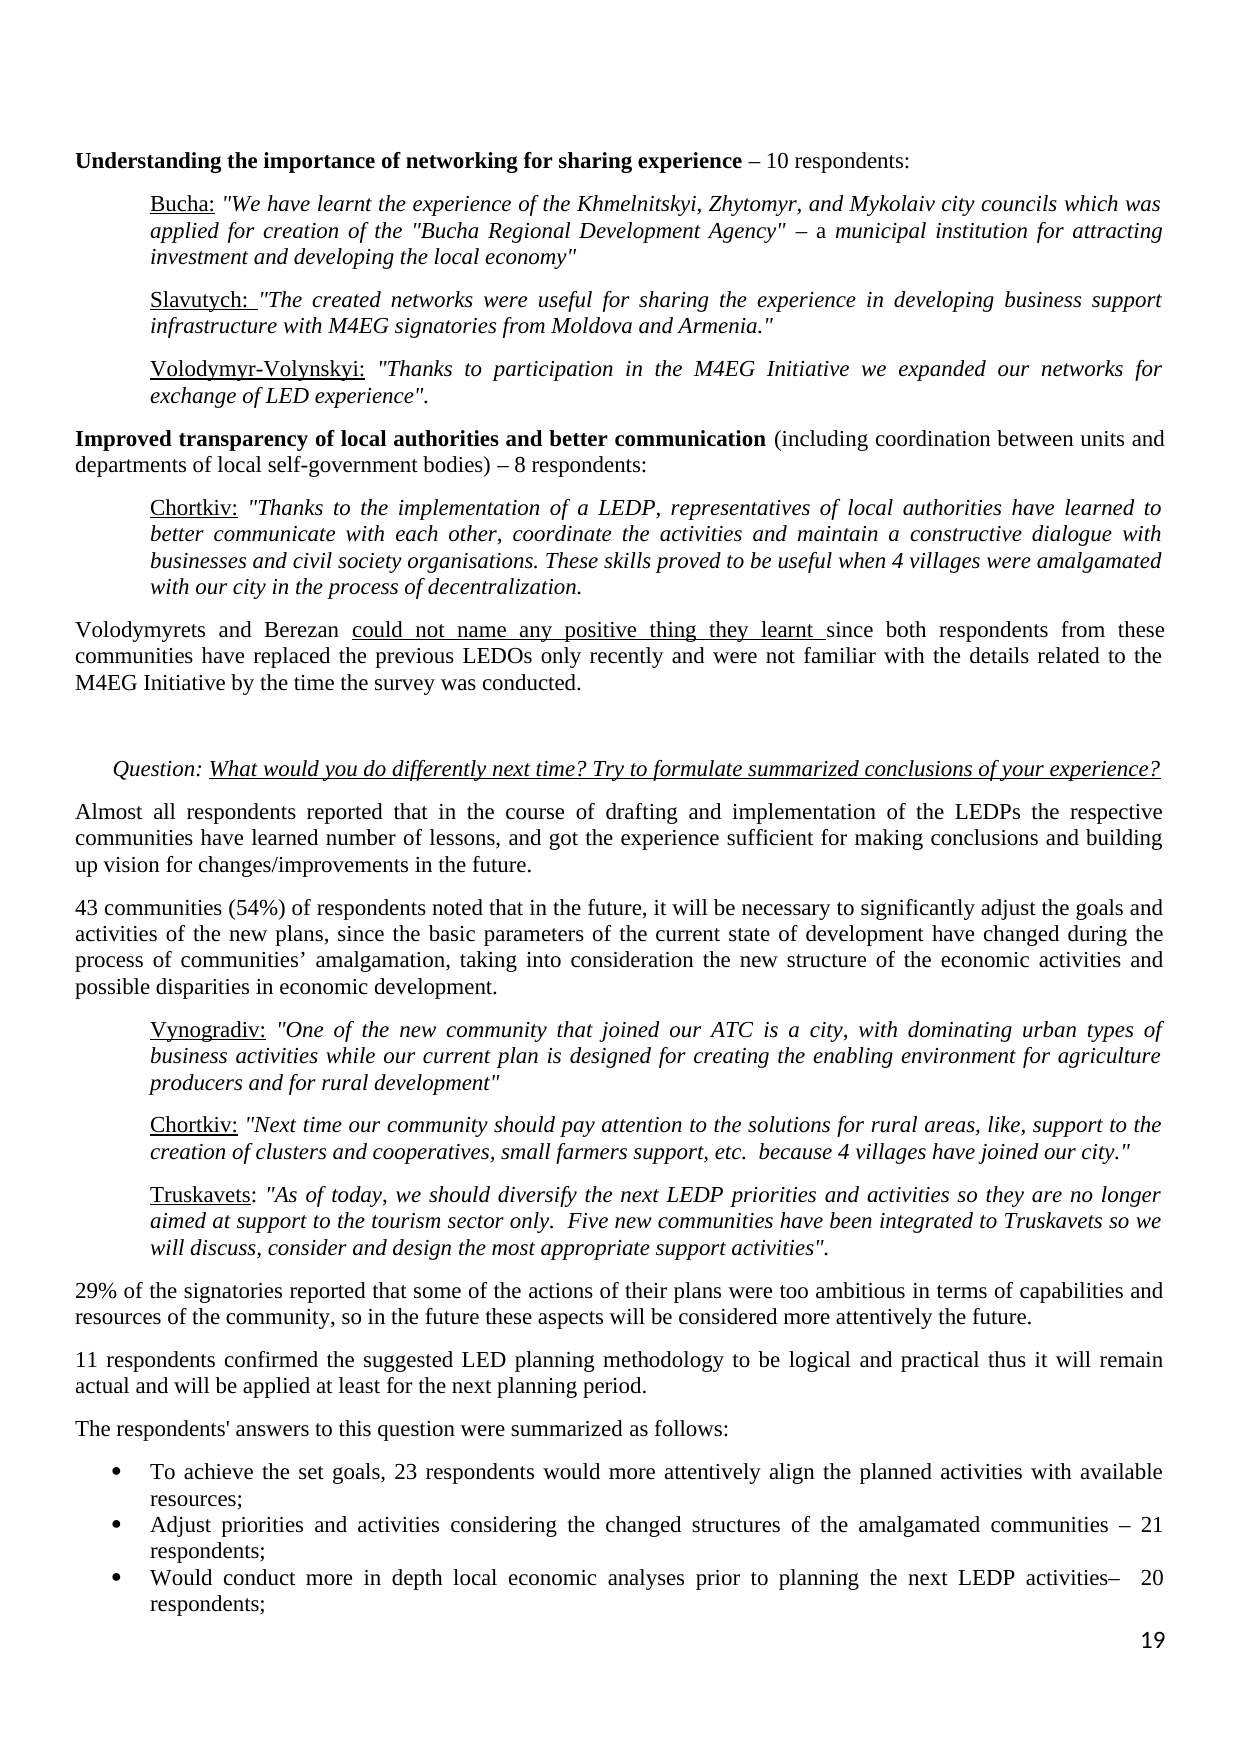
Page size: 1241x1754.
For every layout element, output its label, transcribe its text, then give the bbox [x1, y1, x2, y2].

list Adjust priorities and activities considering the changed structures of the amalgamated communities – 21 respondents; [112, 1511, 1165, 1564]
list To achieve the set goals, 23 respondents would more attentively align the planned activities with available resources; [112, 1458, 1165, 1511]
list Would conduct more in depth local economic analyses prior to planning the next LEDP activities– 20 respondents; [112, 1564, 1165, 1617]
text The respondents' answers to this question were summarized as follows: [75, 1415, 1165, 1442]
text Vynogradiv: "One of the new community that joined our ATC is a city, with dominating urban types of business activities while our current plan is designed for creating the enabling environment for agriculture producers and for rural development" [150, 1016, 1165, 1095]
text Question: What would you do differently next time? Try to formulate summarized conclusions of your experience? [112, 755, 1165, 781]
text 11 respondents confirmed the suggested LED planning methodology to be logical and practical thus it will remain actual and will be applied at least for the next planning period. [75, 1346, 1165, 1399]
text Bucha: "We have learnt the experience of the Khmelnitskyi, Zhytomyr, and Mykolaiv city councils which was applied for creation of the "Bucha Regional Development Agency" – a municipal institution for attracting investment and developing the local economy" [150, 190, 1165, 269]
text Improved transparency of local authorities and better communication (including coordination between units and departments of local self-government bodies) – 8 respondents: [75, 425, 1165, 477]
text Chortkiv: "Next time our community should pay attention to the solutions for rural areas, like, support to the creation of clusters and cooperatives, small farmers support, etc. because 4 villages have joined our city." [150, 1112, 1165, 1164]
text Chortkiv: "Thanks to the implementation of a LEDP, representatives of local authorities have learned to better communicate with each other, coordinate the activities and maintain a constructive dialogue with businesses and civil society organisations. These skills proved to be useful when 4 villages were amalgamated with our city in the process of decentralization. [150, 494, 1165, 599]
text Almost all respondents reported that in the course of drafting and implementation of the LEDPs the respective communities have learned number of lessons, and got the experience sufficient for making conclusions and building up vision for changes/improvements in the future. [75, 798, 1165, 877]
text Volodymyr-Volynskyi: "Thanks to participation in the M4EG Initiative we expanded our networks for exchange of LED experience". [150, 355, 1165, 408]
text Volodymyrets and Berezan could not name any positive thing they learnt since both respondents from these communities have replaced the previous LEDOs only recently and were not familiar with the details related to the M4EG Initiative by the time the survey was conducted. [75, 616, 1165, 695]
text 29% of the signatories reported that some of the actions of their plans were too ambitious in terms of capabilities and resources of the community, so in the future these aspects will be considered more attentively the future. [75, 1277, 1165, 1329]
text Slavutych: "The created networks were useful for sharing the experience in developing business support infrastructure with M4EG signatories from Moldova and Armenia." [150, 286, 1165, 339]
text Understanding the importance of networking for sharing experience – 10 respondents: [75, 147, 1165, 174]
text 43 communities (54%) of respondents noted that in the future, it will be necessary to significantly adjust the goals and activities of the new plans, since the basic parameters of the current state of development have changed during the process of communities’ amalgamation, taking into consideration the new structure of the economic activities and possible disparities in economic development. [75, 894, 1165, 999]
text Truskavets: "As of today, we should diversify the next LEDP priorities and activities so they are no longer aimed at support to the tourism sector only. Five new communities have been integrated to Truskavets so we will discuss, consider and design the most appropriate support activities". [150, 1181, 1165, 1260]
